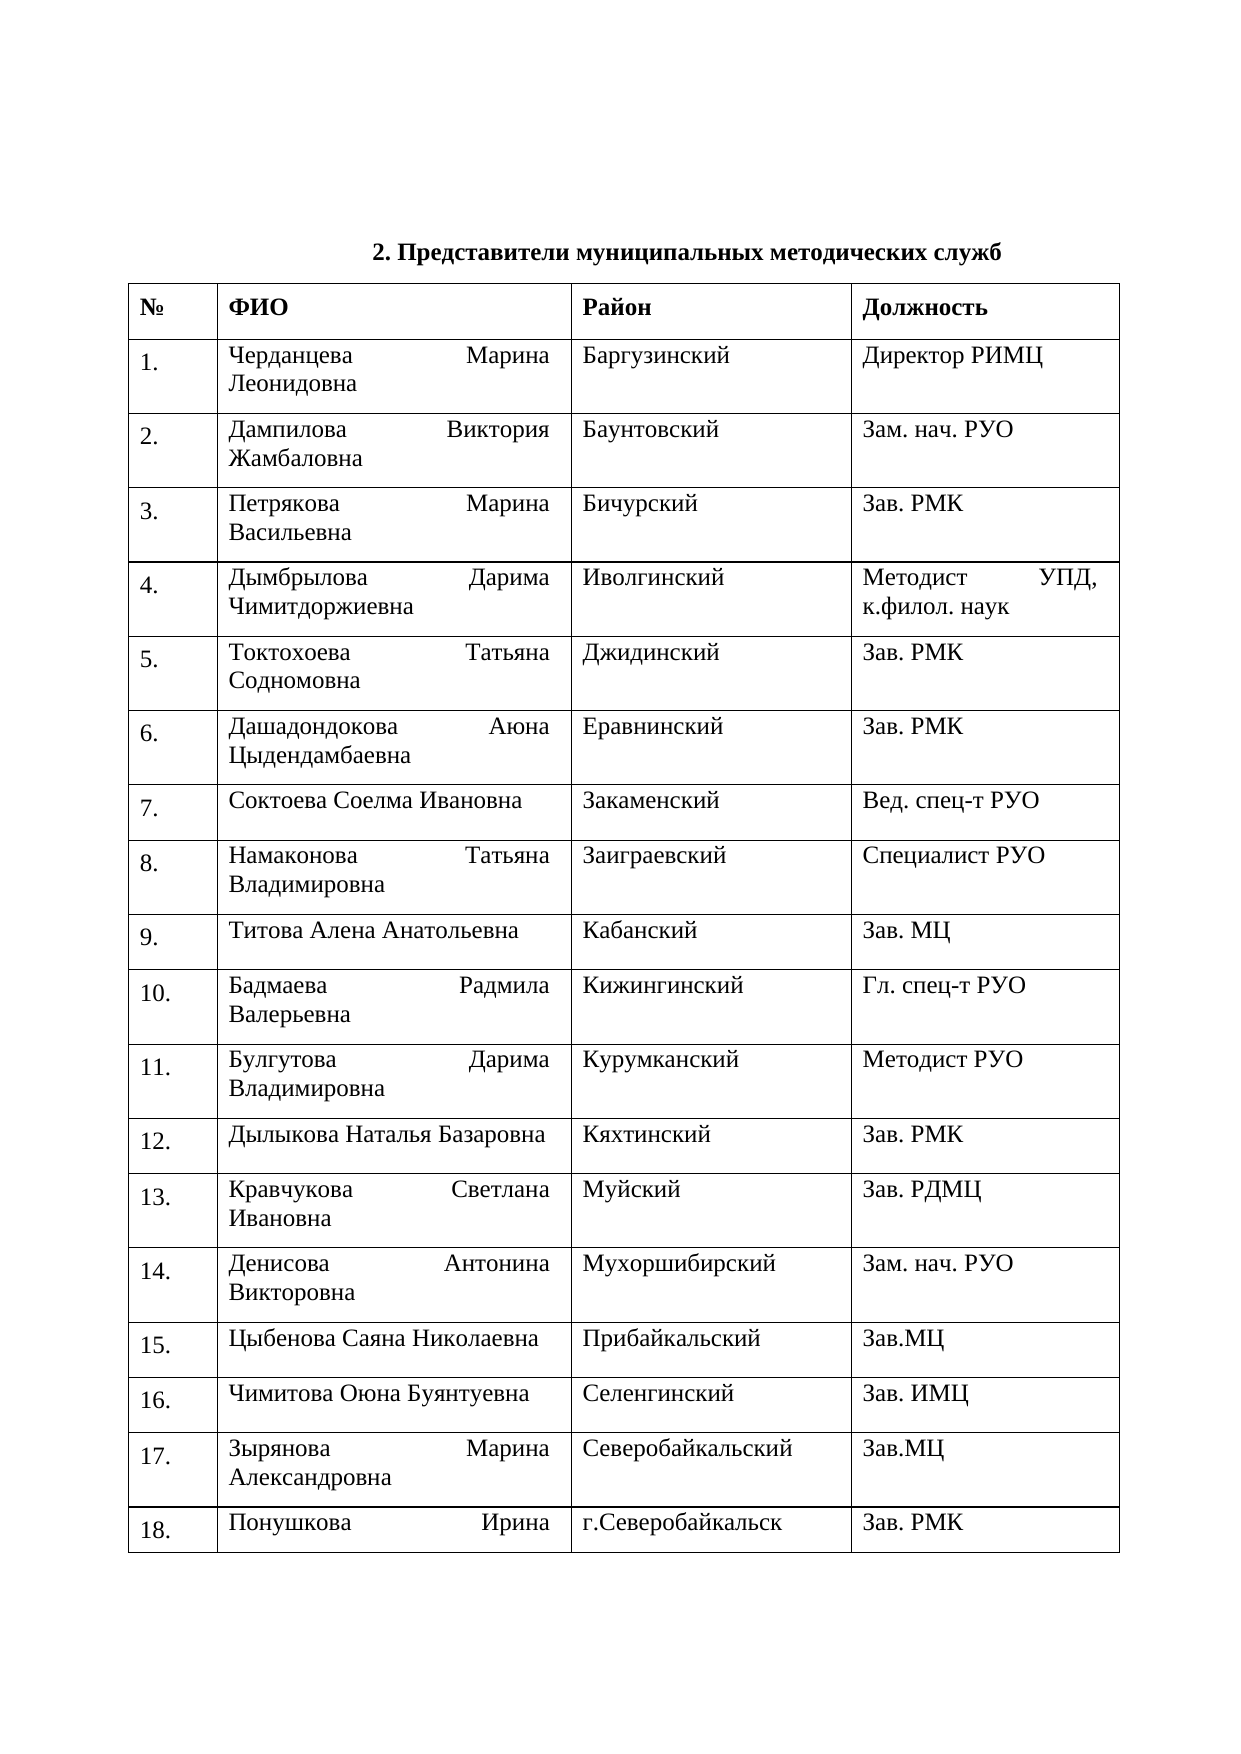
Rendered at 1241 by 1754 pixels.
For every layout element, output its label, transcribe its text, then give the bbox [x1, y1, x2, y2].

table_cell г.Северобайкальск [572, 1508, 851, 1552]
table_cell Зав. МЦ [852, 915, 1119, 969]
table_cell Бичурский [572, 488, 851, 561]
table_cell Специалист РУО [852, 841, 1119, 914]
table_cell Методист РУО [852, 1045, 1119, 1118]
table_header Район [572, 284, 851, 339]
table_cell Джидинский [572, 637, 851, 710]
table_cell 4. [129, 563, 217, 636]
table_cell Заиграевский [572, 841, 851, 914]
table_cell 3. [129, 488, 217, 561]
table_cell Зав. РМК [852, 1119, 1119, 1173]
table_cell Муйский [572, 1174, 851, 1247]
table_cell Баргузинский [572, 340, 851, 413]
table_cell Дашадондокова Аюна Цыдендамбаевна [218, 711, 571, 784]
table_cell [218, 1508, 571, 1552]
table_cell Мухоршибирский [572, 1248, 851, 1322]
table_cell Закаменский [572, 785, 851, 839]
table_cell 15. [129, 1323, 217, 1377]
table_cell Методист УПД, к.филол. наук [852, 563, 1119, 636]
table_cell 17. [129, 1433, 217, 1506]
table_cell Петрякова Марина Васильевна [218, 488, 571, 561]
text 2. Представители муниципальных методических служб [218, 229, 1156, 268]
table_cell Прибайкальский [572, 1323, 851, 1377]
table_cell Гл. спец-т РУО [852, 970, 1119, 1043]
table_header ФИО [218, 284, 571, 339]
table_header № [129, 284, 217, 339]
table_cell 5. [129, 637, 217, 710]
table_cell 16. [129, 1378, 217, 1432]
table_cell 11. [129, 1045, 217, 1118]
table_cell Булгутова Дарима Владимировна [218, 1045, 571, 1118]
table_cell Кабанский [572, 915, 851, 969]
table_cell Цыбенова Саяна Николаевна [218, 1323, 571, 1377]
table_cell 14. [129, 1248, 217, 1322]
table_cell Зав. ИМЦ [852, 1378, 1119, 1432]
table_cell 13. [129, 1174, 217, 1247]
table_cell Еравнинский [572, 711, 851, 784]
table_cell 7. [129, 785, 217, 839]
table_cell Иволгинский [572, 563, 851, 636]
table_cell 12. [129, 1119, 217, 1173]
table_cell 18. [129, 1508, 217, 1552]
table_cell Токтохоева Татьяна Содномовна [218, 637, 571, 710]
table_cell Кижингинский [572, 970, 851, 1043]
table_cell Кравчукова Светлана Ивановна [218, 1174, 571, 1247]
table_cell 6. [129, 711, 217, 784]
table_cell Баунтовский [572, 414, 851, 487]
table_cell Курумканский [572, 1045, 851, 1118]
table_cell Черданцева Марина Леонидовна [218, 340, 571, 413]
table_cell Намаконова Татьяна Владимировна [218, 841, 571, 914]
table_cell Зав.МЦ [852, 1433, 1119, 1506]
table_cell Титова Алена Анатольевна [218, 915, 571, 969]
table_cell Зав. РМК [852, 637, 1119, 710]
table_cell Северобайкальский [572, 1433, 851, 1506]
table_cell Дылыкова Наталья Базаровна [218, 1119, 571, 1173]
table_cell Зав. РМК [852, 1508, 1119, 1552]
table_cell Дампилова Виктория Жамбаловна [218, 414, 571, 487]
table_cell Бадмаева Радмила Валерьевна [218, 970, 571, 1043]
table_cell Чимитова Оюна Буянтуевна [218, 1378, 571, 1432]
table_cell Соктоева Соелма Ивановна [218, 785, 571, 839]
table_cell Зам. нач. РУО [852, 414, 1119, 487]
table_cell 10. [129, 970, 217, 1043]
table_cell 2. [129, 414, 217, 487]
table_cell Зырянова Марина Александровна [218, 1433, 571, 1506]
table_cell 8. [129, 841, 217, 914]
table_cell 1. [129, 340, 217, 413]
table_cell Директор РИМЦ [852, 340, 1119, 413]
table_cell Зав. РМК [852, 711, 1119, 784]
table_cell Кяхтинский [572, 1119, 851, 1173]
table_cell Дымбрылова Дарима Чимитдоржиевна [218, 563, 571, 636]
table_cell Зав. РДМЦ [852, 1174, 1119, 1247]
table_cell Селенгинский [572, 1378, 851, 1432]
table_cell 9. [129, 915, 217, 969]
table_cell Вед. спец-т РУО [852, 785, 1119, 839]
table_header Должность [852, 284, 1119, 339]
table_cell Зав. РМК [852, 488, 1119, 561]
table_cell Зам. нач. РУО [852, 1248, 1119, 1322]
table_cell Зав.МЦ [852, 1323, 1119, 1377]
table_cell Денисова Антонина Викторовна [218, 1248, 571, 1322]
